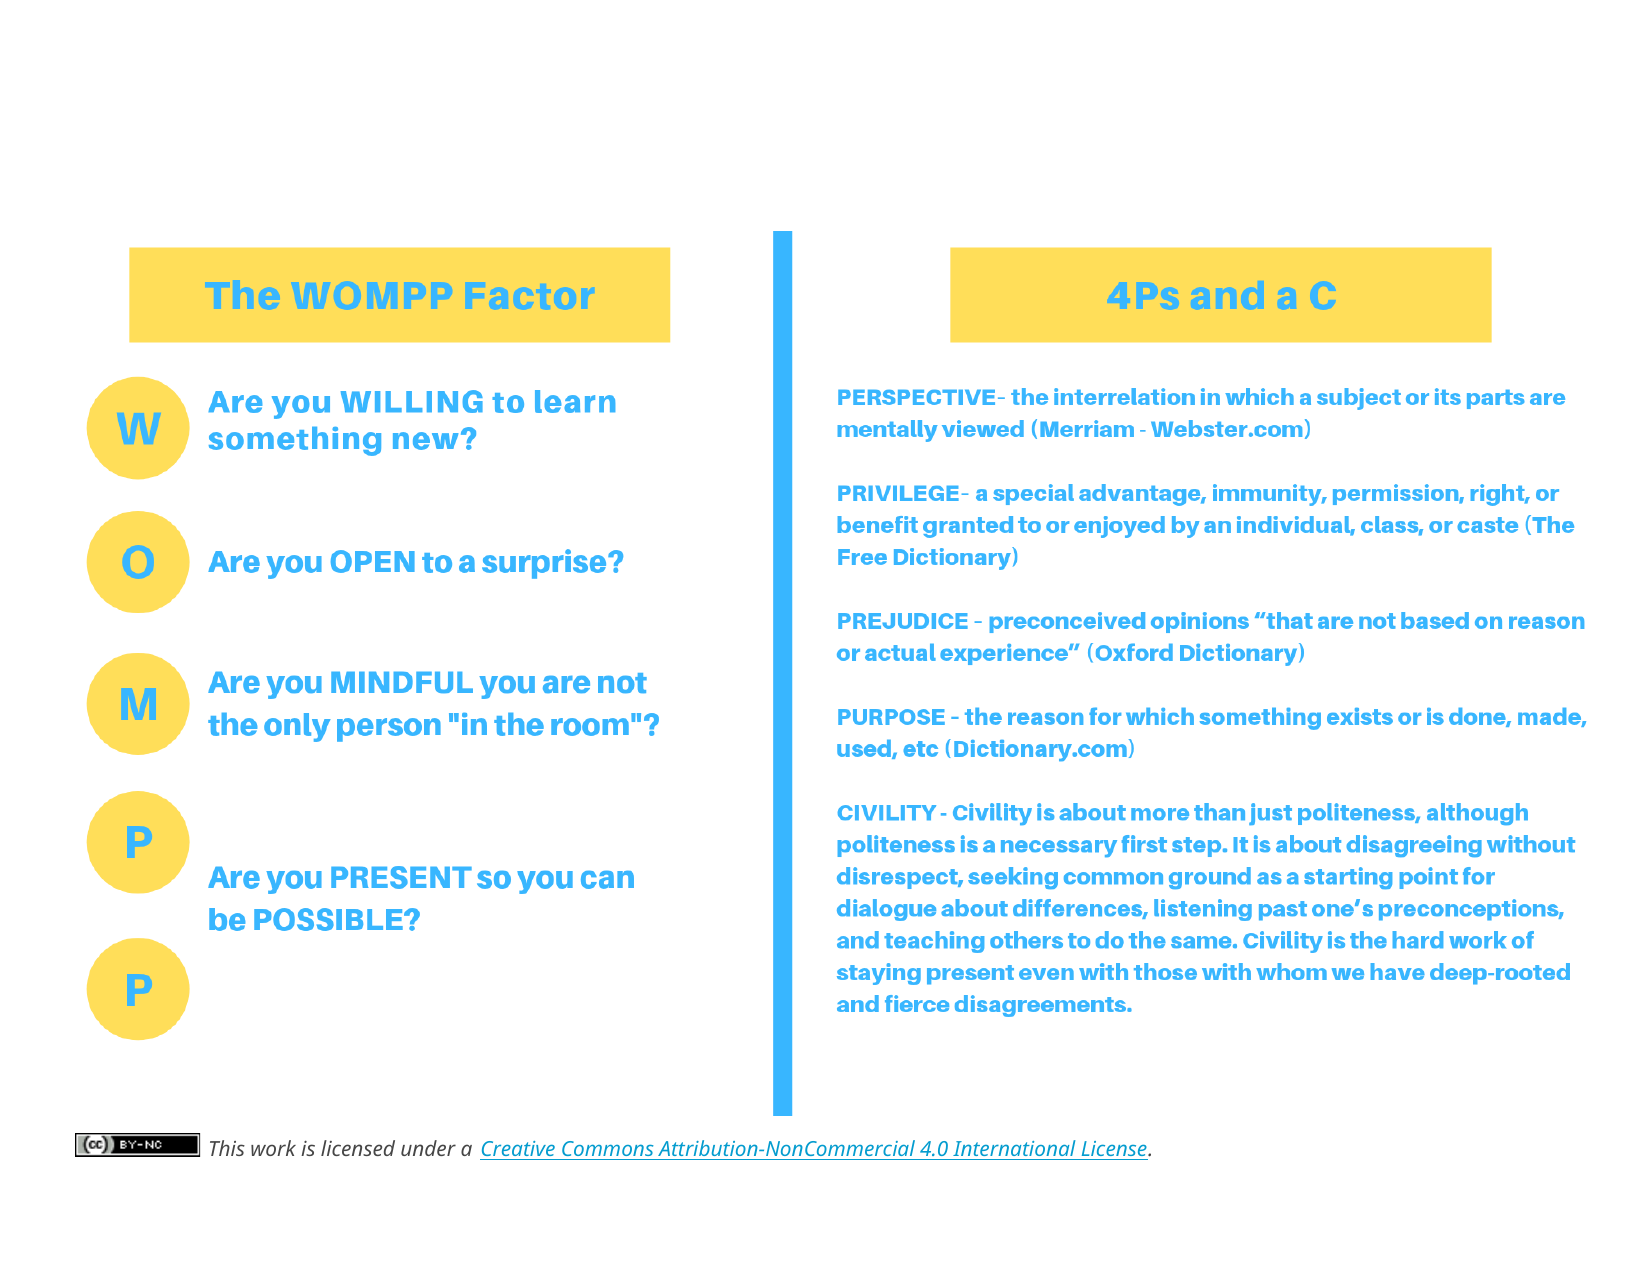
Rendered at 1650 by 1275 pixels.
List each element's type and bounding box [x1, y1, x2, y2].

picture [49, 231, 1623, 1116]
picture [75, 1133, 200, 1157]
